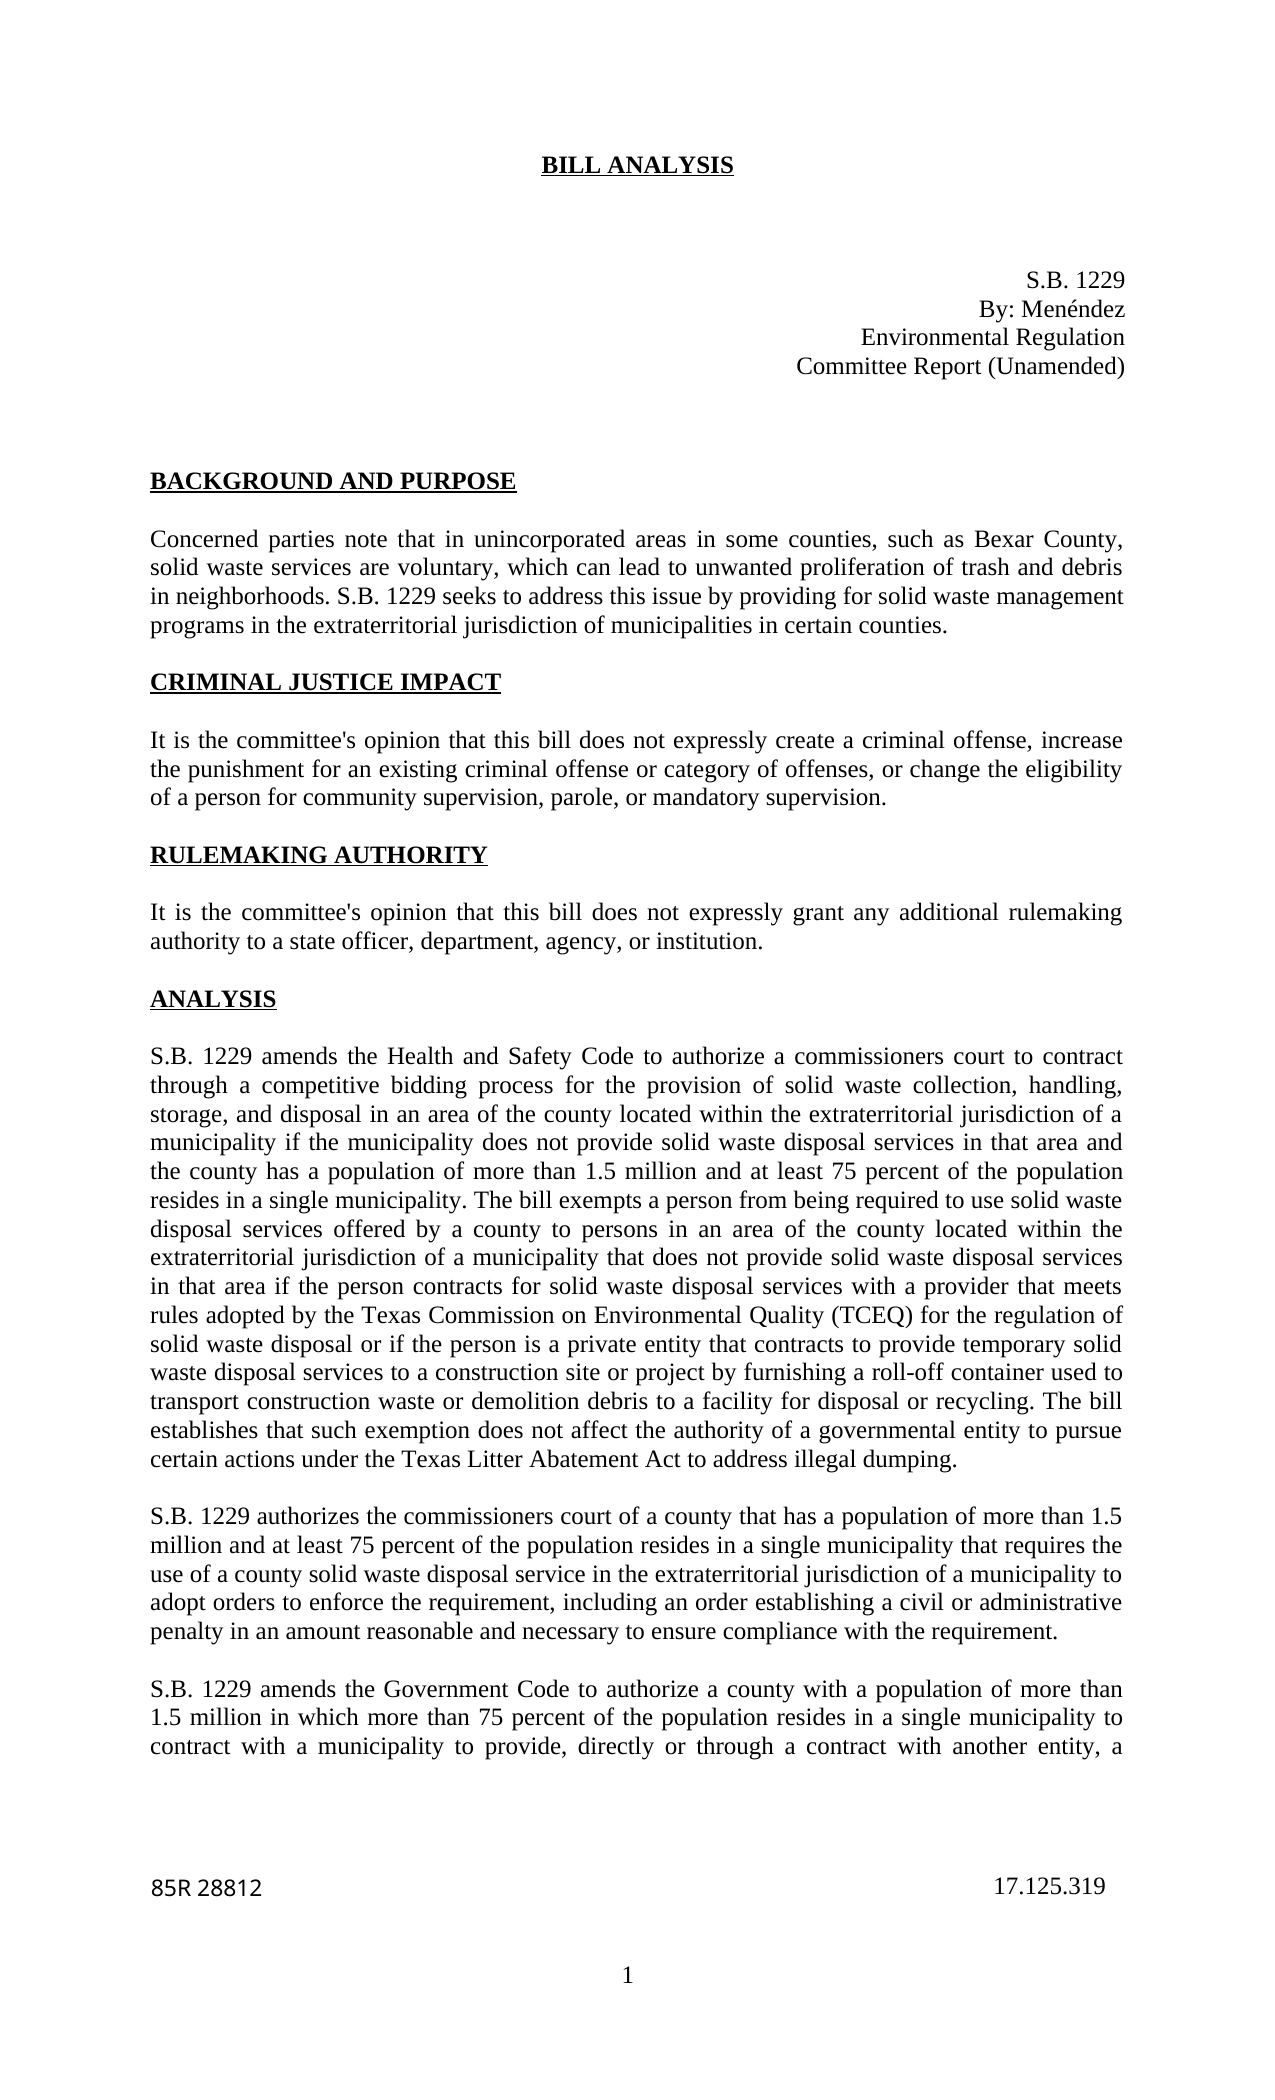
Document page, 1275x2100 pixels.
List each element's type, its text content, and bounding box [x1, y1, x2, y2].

table_header S.B. 1229 [139, 265, 1136, 294]
table_header BACKGROUND AND PURPOSE Concerned parties note that in unincorporated areas in some counties, such as Bexar County, solid waste services are voluntary, which can lead to unwanted proliferation of trash and debris in neighborhoods. S.B. 1229 seeks to address this issue by providing for solid waste management programs in the extraterritorial jurisdiction of municipalities in certain counties. [138, 466, 1136, 667]
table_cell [138, 984, 1136, 1760]
table_header BILL ANALYSIS [139, 150, 1136, 179]
table_cell By: Menéndez [139, 294, 1136, 322]
table_cell Environmental Regulation [139, 323, 1136, 351]
table_cell CRIMINAL JUSTICE IMPACT It is the committee's opinion that this bill does not expressly create a criminal offense, increase the punishment for an existing criminal offense or category of offenses, or change the eligibility of a person for community supervision, parole, or mandatory supervision. [138, 668, 1136, 840]
table_cell Committee Report (Unamended) [139, 351, 1136, 380]
table_cell RULEMAKING AUTHORITY It is the committee's opinion that this bill does not expressly grant any additional rulemaking authority to a state officer, department, agency, or institution. [138, 840, 1136, 984]
